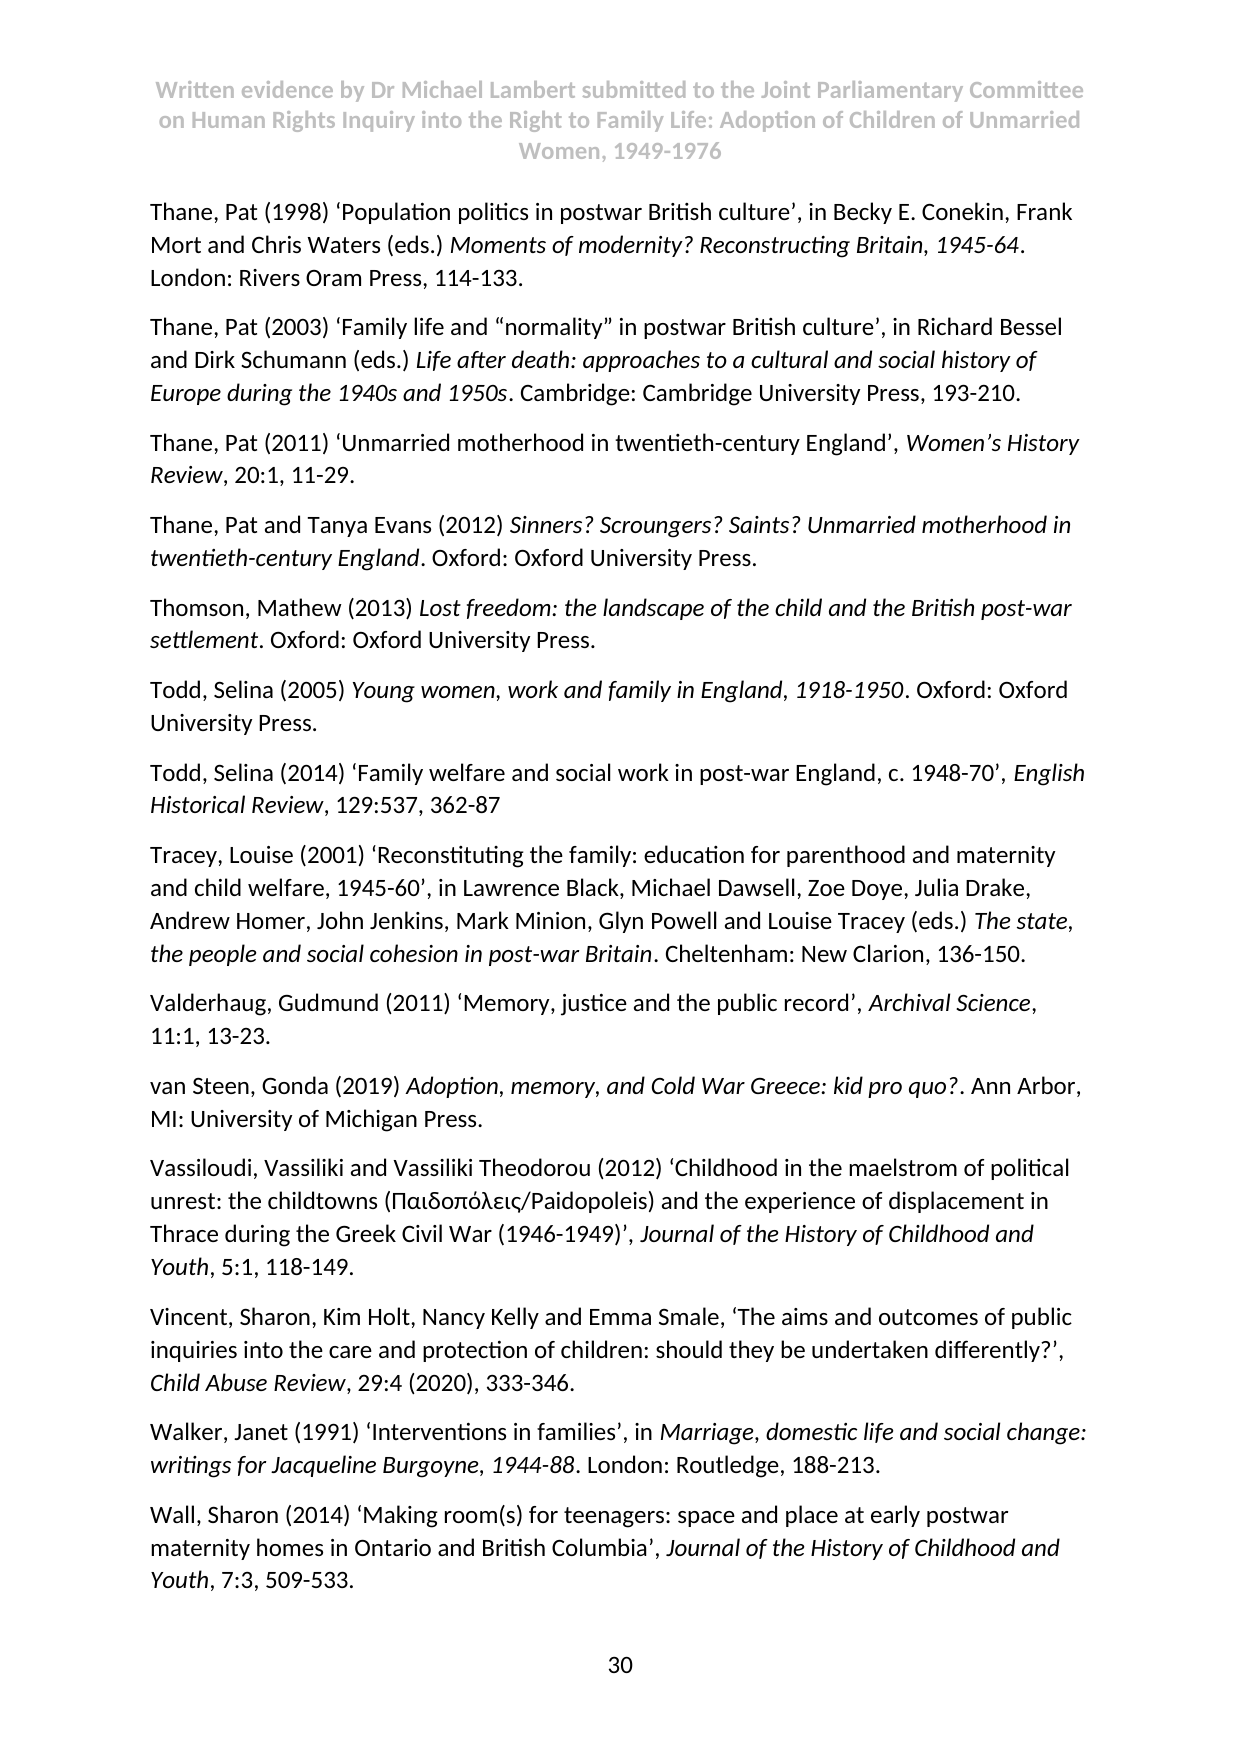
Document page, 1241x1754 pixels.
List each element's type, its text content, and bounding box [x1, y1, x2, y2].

text Tracey, Louise (2001) ‘Reconstituting the family: education for parenthood and maternity and child welfare, 1945-60’, in Lawrence Black, Michael Dawsell, Zoe Doye, Julia Drake, Andrew Homer, John Jenkins, Mark Minion, Glyn Powell and Louise Tracey (eds.) The state, the people and social cohesion in post-war Britain. Cheltenham: New Clarion, 136-150. [150, 839, 1090, 968]
text van Steen, Gonda (2019) Adoption, memory, and Cold War Greece: kid pro quo?. Ann Arbor, MI: University of Michigan Press. [150, 1070, 1090, 1133]
text Thane, Pat and Tanya Evans (2012) Sinners? Scroungers? Saints? Unmarried motherhood in twentieth-century England. Oxford: Oxford University Press. [150, 509, 1090, 573]
text Thane, Pat (2011) ‘Unmarried motherhood in twentieth-century England’, Women’s History Review, 20:1, 11-29. [150, 427, 1090, 490]
text Thomson, Mathew (2013) Lost freedom: the landscape of the child and the British post-war settlement. Oxford: Oxford University Press. [150, 592, 1090, 655]
text Thane, Pat (1998) ‘Population politics in postwar British culture’, in Becky E. Conekin, Frank Mort and Chris Waters (eds.) Moments of modernity? Reconstructing Britain, 1945-64. London: Rivers Oram Press, 114-133. [150, 196, 1090, 292]
text Vassiloudi, Vassiliki and Vassiliki Theodorou (2012) ‘Childhood in the maelstrom of political unrest: the childtowns (Παιδοπόλεις/Paidopoleis) and the experience of displacement in Thrace during the Greek Civil War (1946-1949)’, Journal of the History of Childhood and Youth, 5:1, 118-149. [150, 1152, 1090, 1282]
text Thane, Pat (2003) ‘Family life and “normality” in postwar British culture’, in Richard Bessel and Dirk Schumann (eds.) Life after death: approaches to a cultural and social history of Europe during the 1940s and 1950s. Cambridge: Cambridge University Press, 193-210. [150, 311, 1090, 408]
text Walker, Janet (1991) ‘Interventions in families’, in Marriage, domestic life and social change: writings for Jacqueline Burgoyne, 1944-88. London: Routledge, 188-213. [150, 1416, 1090, 1480]
text Todd, Selina (2005) Young women, work and family in England, 1918-1950. Oxford: Oxford University Press. [150, 674, 1090, 738]
text Vincent, Sharon, Kim Holt, Nancy Kelly and Emma Smale, ‘The aims and outcomes of public inquiries into the care and protection of children: should they be undertaken differently?’, Child Abuse Review, 29:4 (2020), 333-346. [150, 1301, 1090, 1397]
text Valderhaug, Gudmund (2011) ‘Memory, justice and the public record’, Archival Science, 11:1, 13-23. [150, 987, 1090, 1051]
text Wall, Sharon (2014) ‘Making room(s) for teenagers: space and place at early postwar maternity homes in Ontario and British Columbia’, Journal of the History of Childhood and Youth, 7:3, 509-533. [150, 1499, 1090, 1595]
text Todd, Selina (2014) ‘Family welfare and social work in post-war England, c. 1948-70’, English Historical Review, 129:537, 362-87 [150, 757, 1090, 820]
